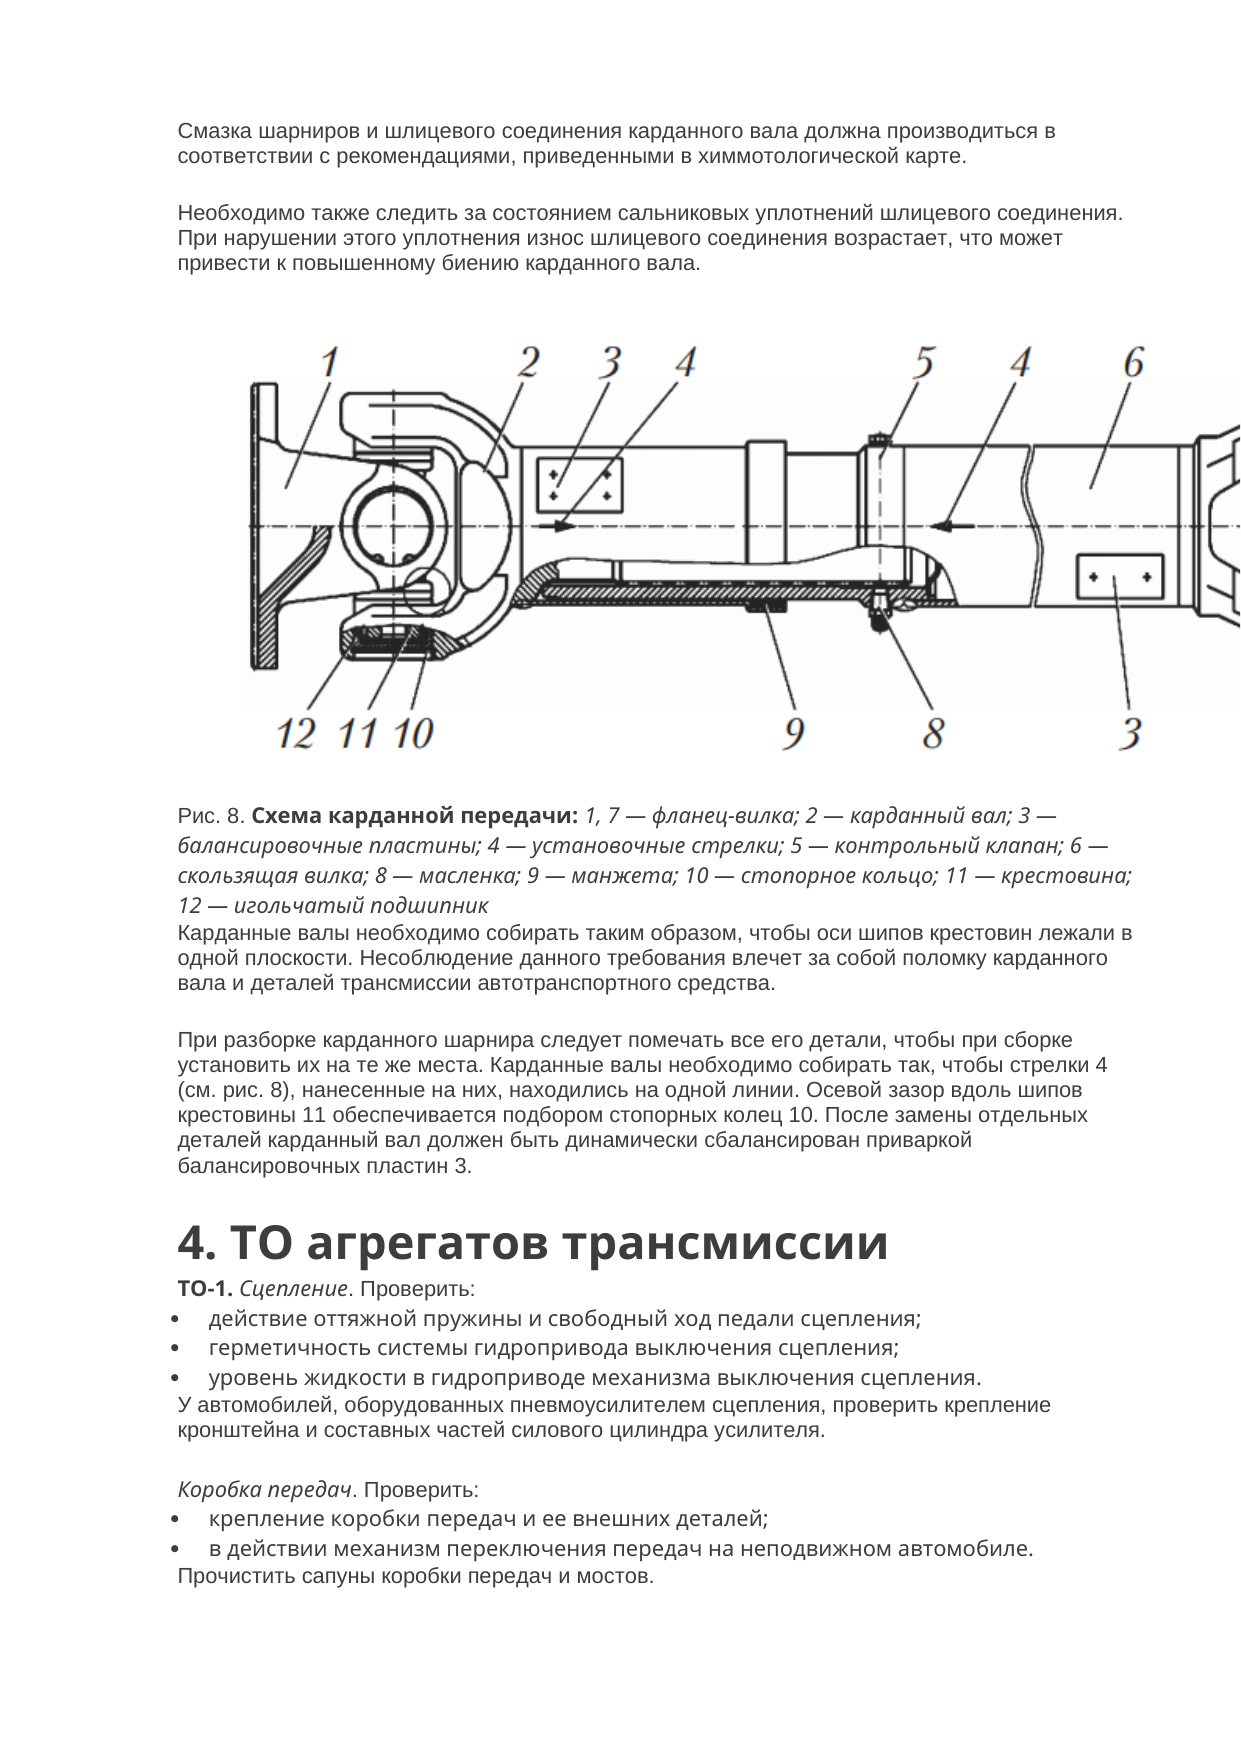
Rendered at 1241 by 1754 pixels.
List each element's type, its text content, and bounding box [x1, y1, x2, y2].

text Смазка шарниров и шлицевого соединения карданного вала должна производиться в соответствии с рекомендациями, приведенными в химмотологической карте. [177, 118, 1152, 168]
text Необходимо также следить за состоянием сальниковых уплотнений шлицевого соединения. При нарушении этого уплотнения износ шлицевого соединения возрастает, что может привести к повышенному биению карданного вала. [177, 200, 1152, 275]
text Рис. 8. Схема карданной передачи: 1, 7 — фланец-вилка; 2 — карданный вал; 3 — балансировочные пластины; 4 — установочные стрелки; 5 — контрольный клапан; 6 — скользящая вилка; 8 — масленка; 9 — манжета; 10 — стопорное кольцо; 11 — крестовина; 12 — игольчатый подшипник [177, 800, 1152, 919]
text 4. ТО агрегатов трансмиссии [177, 1209, 1152, 1273]
text У автомобилей, оборудованных пневмоусилителем сцепления, проверить крепление кронштейна и составных частей силового цилиндра усилителя. [177, 1392, 1152, 1442]
text Прочистить сапуны коробки передач и мостов. [177, 1563, 1152, 1588]
picture [177, 306, 1241, 770]
text Коробка передач. Проверить: [177, 1474, 1152, 1503]
text При разборке карданного шарнира следует помечать все его детали, чтобы при сборке установить их на те же места. Карданные валы необходимо собирать так, чтобы стрелки 4 (см. рис. 8), нанесенные на них, находились на одной линии. Осевой зазор вдоль шипов крестовины 11 обеспечивается подбором стопорных колец 10. После замены отдельных деталей карданный вал должен быть динамически сбалансирован приваркой балансировочных пластин 3. [177, 1026, 1152, 1178]
list крепление коробки передач и ее внешних деталей; [171, 1503, 1152, 1533]
list действие оттяжной пружины и свободный ход педали сцепления; [171, 1303, 1152, 1332]
list в действии механизм переключения передач на неподвижном автомобиле. [171, 1533, 1152, 1563]
list уровень жидкости в гидроприводе механизма выключения сцепления. [171, 1362, 1152, 1392]
list герметичность системы гидропривода выключения сцепления; [171, 1332, 1152, 1362]
text ТО-1. Сцепление. Проверить: [177, 1273, 1152, 1303]
text Карданные валы необходимо собирать таким образом, чтобы оси шипов крестовин лежали в одной плоскости. Несоблюдение данного требования влечет за собой поломку карданного вала и деталей трансмиссии автотранспортного средства. [177, 919, 1152, 995]
